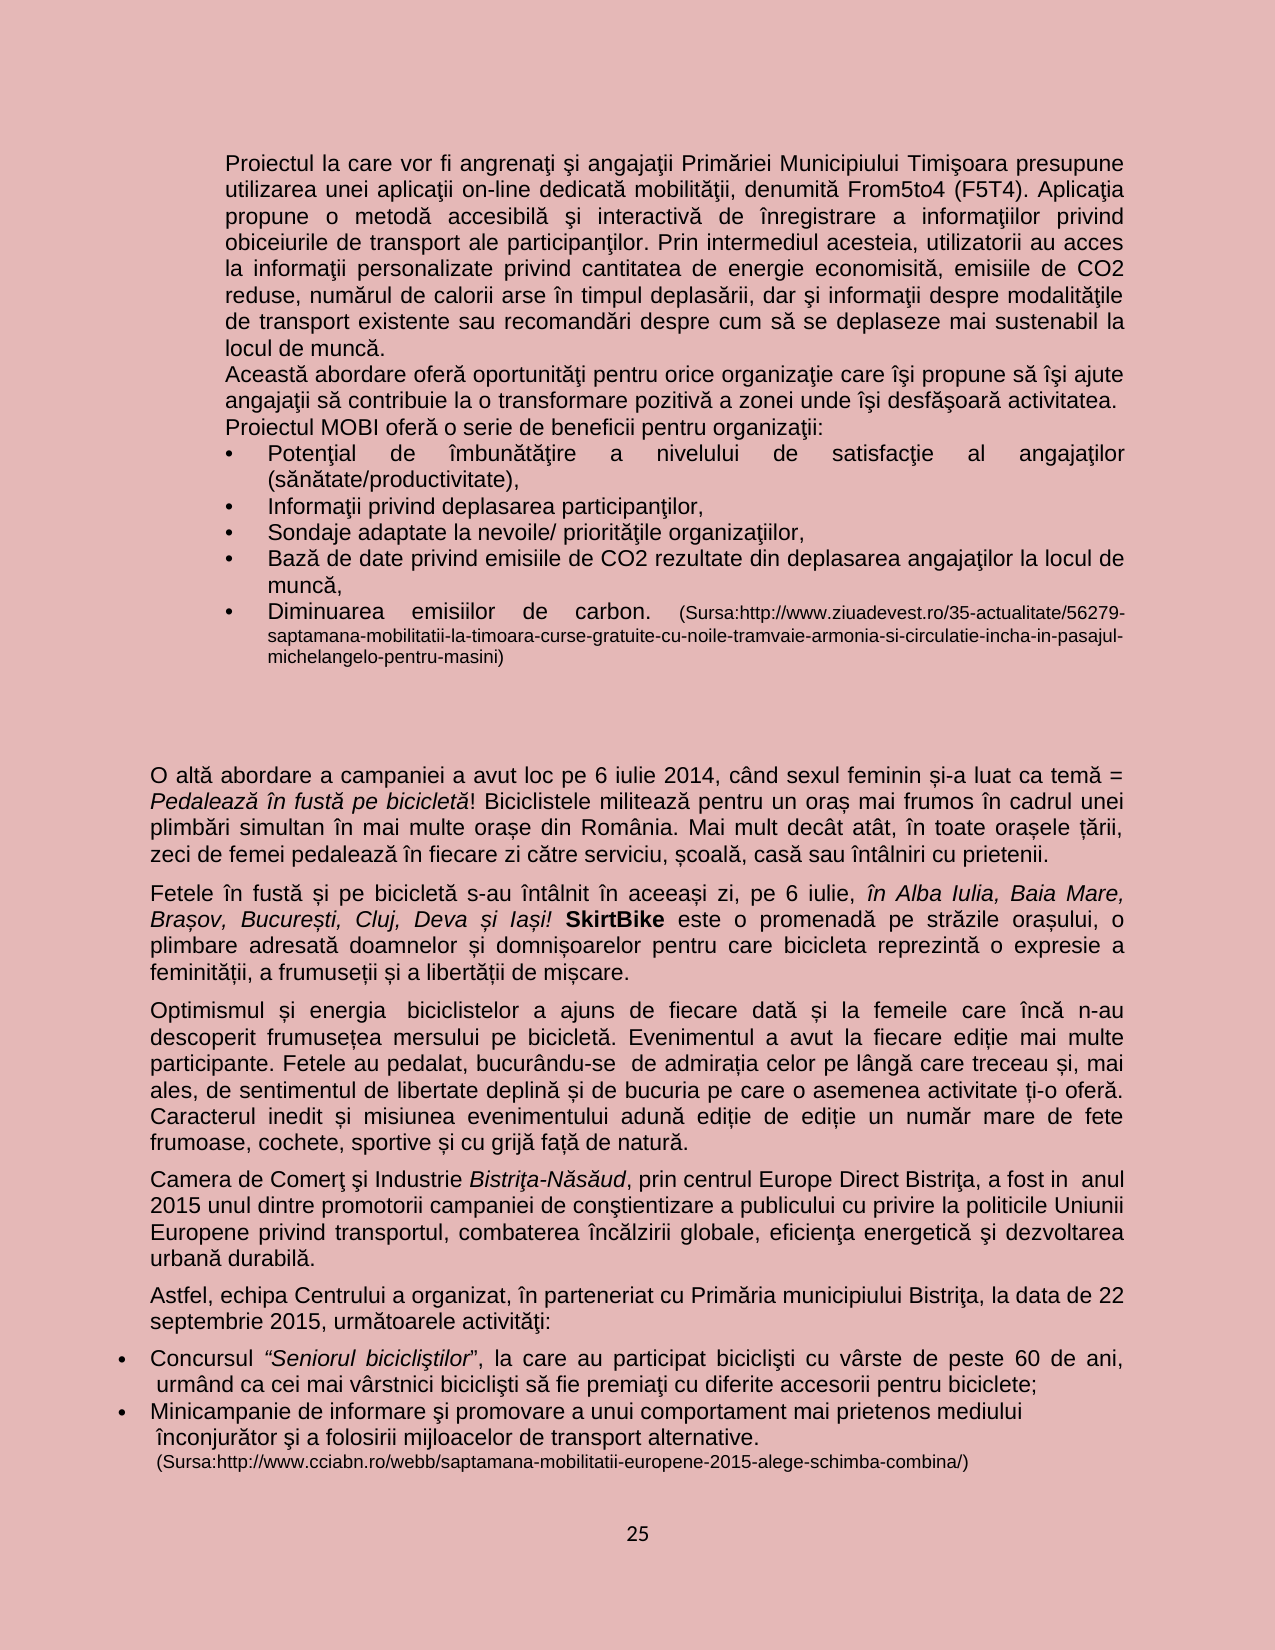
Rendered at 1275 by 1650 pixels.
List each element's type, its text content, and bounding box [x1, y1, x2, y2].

list Sondaje adaptate la nevoile/ priorităţile organizaţiilor, [225, 519, 1125, 545]
text HYPERLINK "http://i2.wp.com/www.crainicul.ro/wp-content/uploads/2014/06/Afis_SkirtBike-Bucuresti-2014.jpg" Fetele în fustă și pe bicicletă s-au întâlnit în aceeași zi, pe 6 iulie, în Alba Iulia, Baia Mare, Brașov, București, Cluj, Deva și Iași! SkirtBike este o promenadă pe străzile orașului, o plimbare adresată doamnelor și domnișoarelor pentru care bicicleta reprezintă o expresie a feminității, a frumuseții și a libertății de mișcare. [150, 879, 1125, 985]
text Camera de Comerţ şi Industrie Bistriţa-Năsăud, prin centrul Europe Direct Bistriţa, a fost in anul 2015 unul dintre promotorii campaniei de conştientizare a publicului cu privire la politicile Uniunii Europene privind transportul, combaterea încălzirii globale, eficienţa energetică şi dezvoltarea urbană durabilă. [150, 1166, 1125, 1271]
list Diminuarea emisiilor de carbon. (Sursa:http://www.ziuadevest.ro/35-actualitate/56279-saptamana-mobilitatii-la-timoara-curse-gratuite-cu-noile-tramvaie-armonia-si-circulatie-incha-in-pasajul-michelangelo-pentru-masini) [225, 598, 1125, 667]
list Potenţial de îmbunătăţire a nivelului de satisfacţie al angajaţilor (sănătate/productivitate), [225, 440, 1125, 493]
list Concursul “Seniorul bicicliştilor”, la care au participat biciclişti cu vârste de peste 60 de ani, urmând ca cei mai vârstnici biciclişti să fie premiaţi cu diferite accesorii pentru biciclete; [119, 1345, 1125, 1398]
text O altă abordare a campaniei a avut loc pe 6 iulie 2014, când sexul feminin și-a luat ca temă = Pedalează în fustă pe bicicletă! Biciclistele militează pentru un oraș mai frumos în cadrul unei plimbări simultan în mai multe orașe din România. Mai mult decât atât, în toate orașele țării, zeci de femei pedalează în fiecare zi către serviciu, școală, casă sau întâlniri cu prietenii. [150, 762, 1125, 867]
list Informaţii privind deplasarea participanţilor, [225, 493, 1125, 519]
list Proiectul la care vor fi angrenaţi şi angajaţii Primăriei Municipiului Timişoara presupune utilizarea unei aplicaţii on-line dedicată mobilităţii, denumită From5to4 (F5T4). Aplicaţia propune o metodă accesibilă şi interactivă de înregistrare a informaţiilor privind obiceiurile de transport ale participanţilor. Prin intermediul acesteia, utilizatorii au acces la informaţii personalizate privind cantitatea de energie economisită, emisiile de CO2 reduse, numărul de calorii arse în timpul deplasării, dar şi informaţii despre modalităţile de transport existente sau recomandări despre cum să se deplaseze mai sustenabil la locul de muncă. [225, 150, 1125, 361]
text Optimismul și energia biciclistelor a ajuns de fiecare dată și la femeile care încă n-au descoperit frumusețea mersului pe bicicletă. Evenimentul a avut la fiecare ediție mai multe participante. Fetele au pedalat, bucurându-se de admirația celor pe lângă care treceau și, mai ales, de sentimentul de libertate deplină și de bucuria pe care o asemenea activitate ți-o oferă. Caracterul inedit și misiunea evenimentului adună ediție de ediție un număr mare de fete frumoase, cochete, sportive și cu grijă față de natură. [150, 997, 1125, 1156]
list Această abordare oferă oportunităţi pentru orice organizaţie care îşi propune să îşi ajute angajaţii să contribuie la o transformare pozitivă a zonei unde îşi desfăşoară activitatea. Proiectul MOBI oferă o serie de beneficii pentru organizaţii: [225, 361, 1125, 440]
list Minicampanie de informare şi promovare a unui comportament mai prietenos mediului înconjurător şi a folosirii mijloacelor de transport alternative. (Sursa:http://www.cciabn.ro/webb/saptamana-mobilitatii-europene-2015-alege-schimba-combina/) [119, 1398, 1125, 1472]
text Astfel, echipa Centrului a organizat, în parteneriat cu Primăria municipiului Bistriţa, la data de 22 septembrie 2015, următoarele activităţi: [150, 1282, 1125, 1334]
list Bază de date privind emisiile de CO2 rezultate din deplasarea angajaţilor la locul de muncă, [225, 545, 1125, 598]
